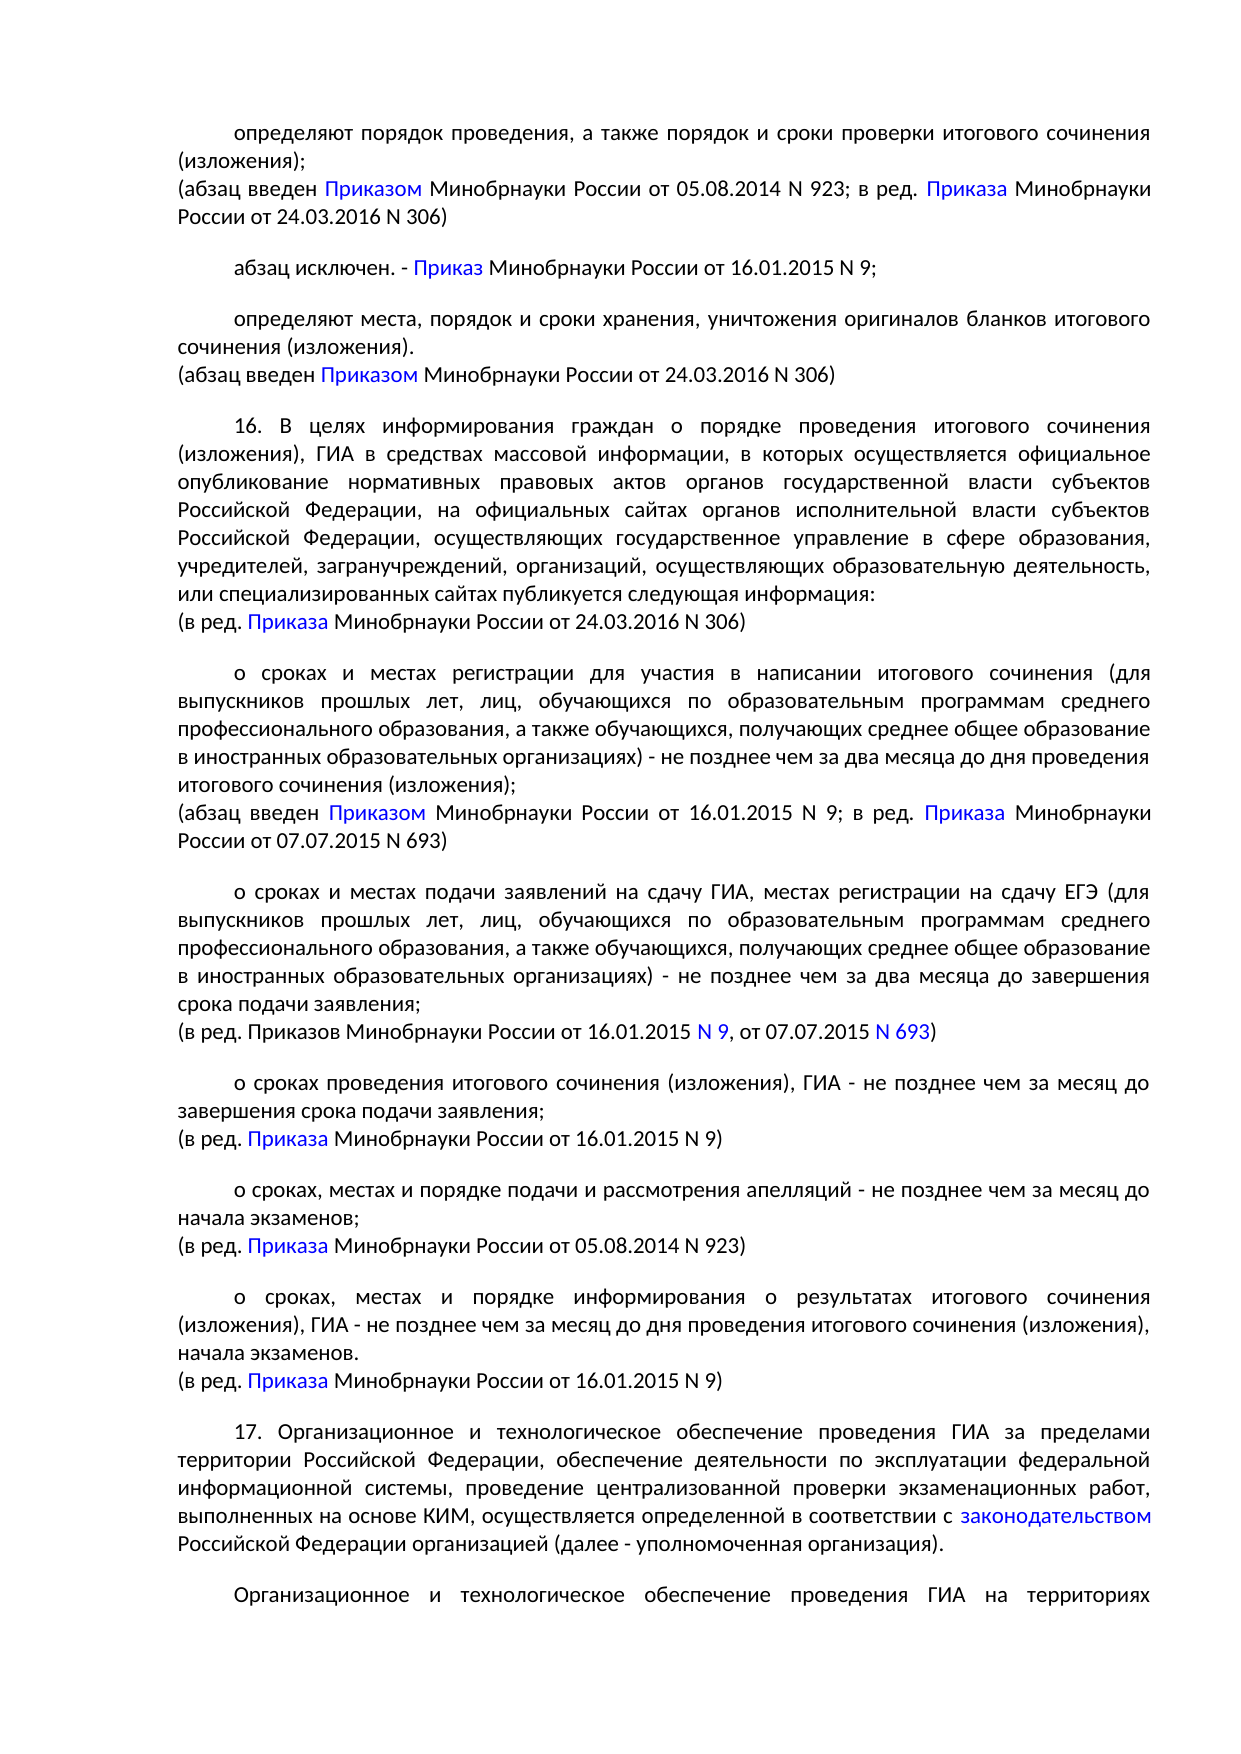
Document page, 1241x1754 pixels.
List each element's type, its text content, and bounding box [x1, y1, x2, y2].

text о сроках, местах и порядке подачи и рассмотрения апелляций - не позднее чем за месяц до начала экзаменов; [177, 1175, 1152, 1231]
text (в ред. Приказа Минобрнауки России от 05.08.2014 N 923) [177, 1231, 1152, 1259]
text (абзац введен Приказом Минобрнауки России от 16.01.2015 N 9; в ред. Приказа Минобрнауки России от 07.07.2015 N 693) [177, 798, 1152, 854]
text определяют места, порядок и сроки хранения, уничтожения оригиналов бланков итогового сочинения (изложения). [177, 304, 1152, 360]
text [177, 1580, 1152, 1608]
text о сроках и местах подачи заявлений на сдачу ГИА, местах регистрации на сдачу ЕГЭ (для выпускников прошлых лет, лиц, обучающихся по образовательным программам среднего профессионального образования, а также обучающихся, получающих среднее общее образование в иностранных образовательных организациях) - не позднее чем за два месяца до завершения срока подачи заявления; [177, 877, 1152, 1017]
text о сроках, местах и порядке информирования о результатах итогового сочинения (изложения), ГИА - не позднее чем за месяц до дня проведения итогового сочинения (изложения), начала экзаменов. [177, 1282, 1152, 1366]
text о сроках и местах регистрации для участия в написании итогового сочинения (для выпускников прошлых лет, лиц, обучающихся по образовательным программам среднего профессионального образования, а также обучающихся, получающих среднее общее образование в иностранных образовательных организациях) - не позднее чем за два месяца до дня проведения итогового сочинения (изложения); [177, 658, 1152, 798]
text 17. Организационное и технологическое обеспечение проведения ГИА за пределами территории Российской Федерации, обеспечение деятельности по эксплуатации федеральной информационной системы, проведение централизованной проверки экзаменационных работ, выполненных на основе КИМ, осуществляется определенной в соответствии с законодательством Российской Федерации организацией (далее - уполномоченная организация). [177, 1417, 1152, 1557]
text (абзац введен Приказом Минобрнауки России от 05.08.2014 N 923; в ред. Приказа Минобрнауки России от 24.03.2016 N 306) [177, 174, 1152, 230]
text 16. В целях информирования граждан о порядке проведения итогового сочинения (изложения), ГИА в средствах массовой информации, в которых осуществляется официальное опубликование нормативных правовых актов органов государственной власти субъектов Российской Федерации, на официальных сайтах органов исполнительной власти субъектов Российской Федерации, осуществляющих государственное управление в сфере образования, учредителей, загранучреждений, организаций, осуществляющих образовательную деятельность, или специализированных сайтах публикуется следующая информация: [177, 411, 1152, 607]
text абзац исключен. - Приказ Минобрнауки России от 16.01.2015 N 9; [177, 253, 1152, 281]
text (в ред. Приказа Минобрнауки России от 24.03.2016 N 306) [177, 607, 1152, 635]
text определяют порядок проведения, а также порядок и сроки проверки итогового сочинения (изложения); [177, 118, 1152, 174]
text (в ред. Приказа Минобрнауки России от 16.01.2015 N 9) [177, 1366, 1152, 1394]
text (в ред. Приказа Минобрнауки России от 16.01.2015 N 9) [177, 1124, 1152, 1152]
text о сроках проведения итогового сочинения (изложения), ГИА - не позднее чем за месяц до завершения срока подачи заявления; [177, 1068, 1152, 1124]
text (абзац введен Приказом Минобрнауки России от 24.03.2016 N 306) [177, 360, 1152, 388]
text (в ред. Приказов Минобрнауки России от 16.01.2015 N 9, от 07.07.2015 N 693) [177, 1017, 1152, 1045]
